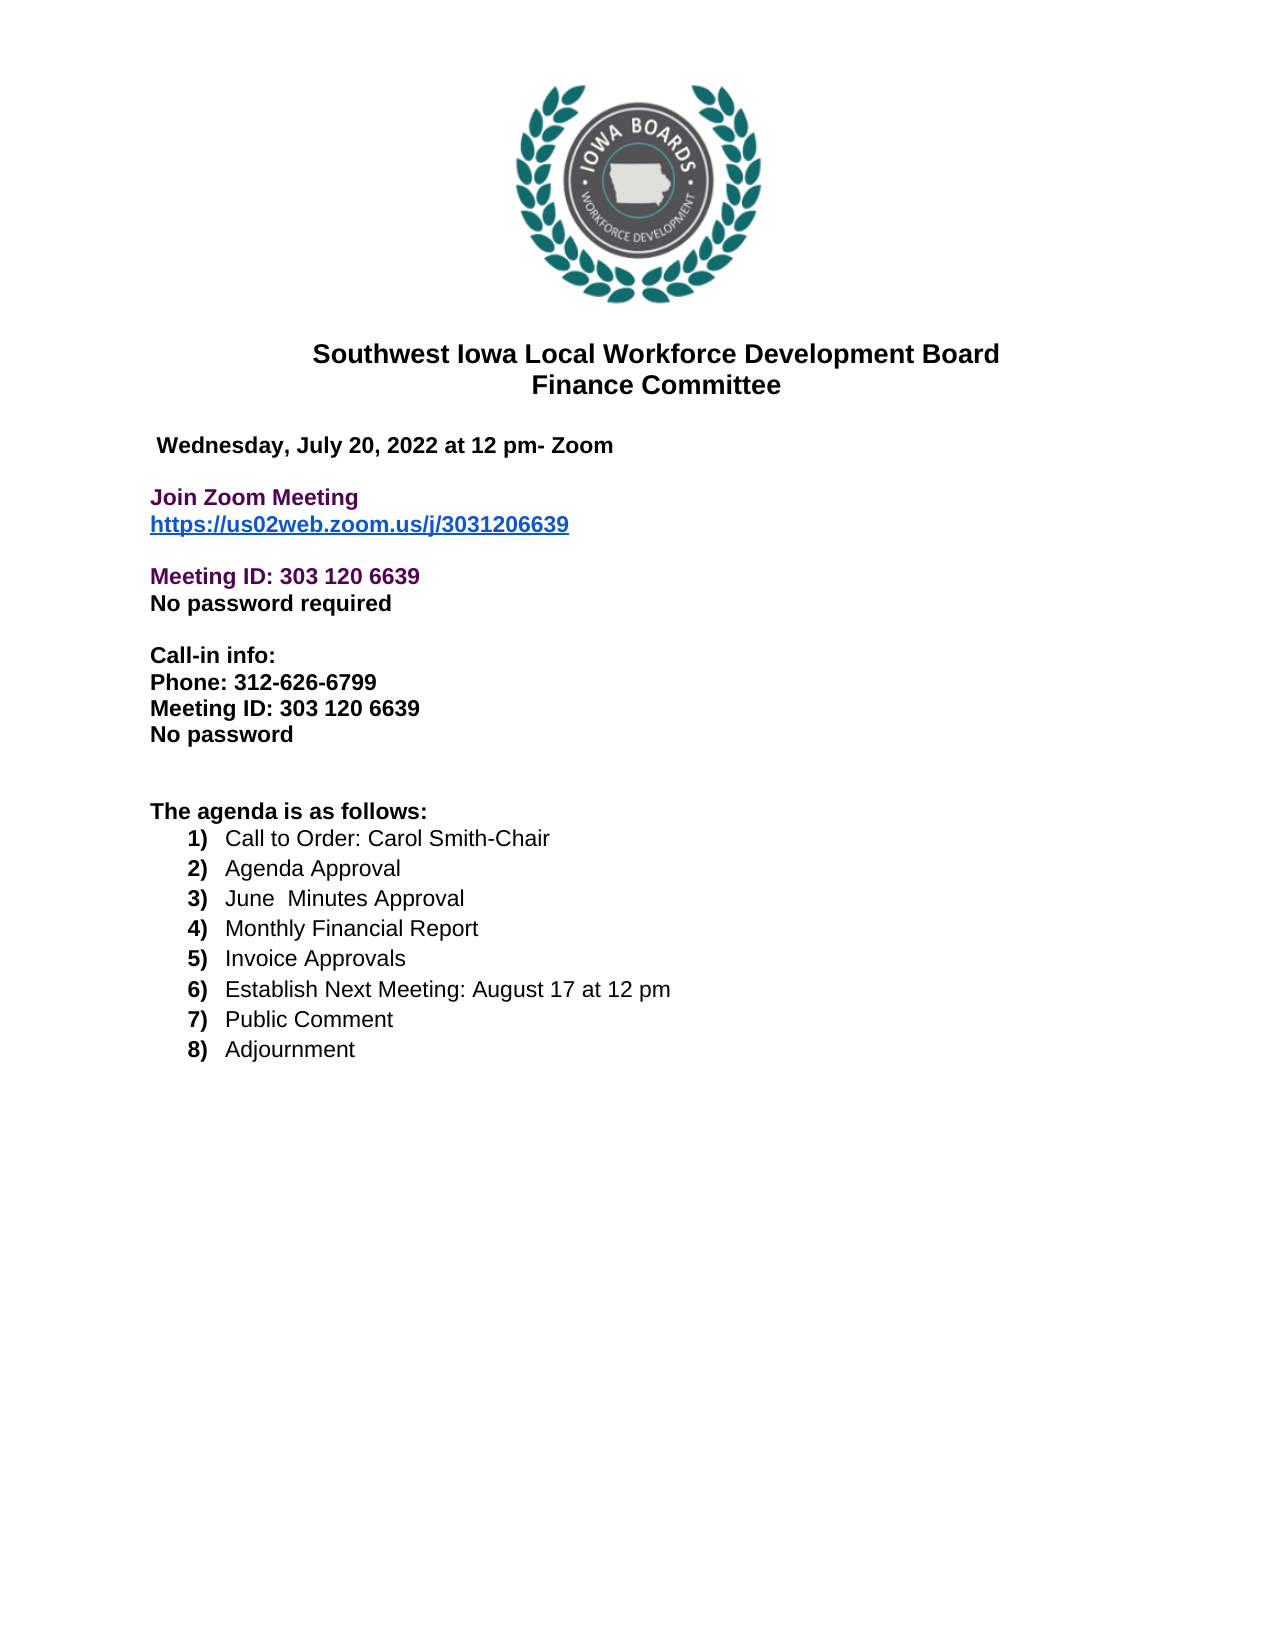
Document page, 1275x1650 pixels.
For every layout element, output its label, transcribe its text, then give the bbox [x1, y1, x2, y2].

text Wednesday, July 20, 2022 at 12 pm- Zoom [150, 432, 1162, 458]
list Public Comment [187, 1006, 1162, 1032]
list Agenda Approval [187, 855, 1162, 881]
text The agenda is as follows: [150, 798, 1162, 824]
text Finance Committee [150, 369, 1162, 400]
picture [500, 75, 775, 314]
list Invoice Approvals [187, 945, 1162, 972]
text No password [150, 721, 1162, 748]
text Join Zoom Meeting [150, 484, 1162, 511]
text Phone: 312-626-6799 [150, 669, 1162, 695]
list Establish Next Meeting: August 17 at 12 pm [187, 976, 1162, 1002]
text Southwest Iowa Local Workforce Development Board [150, 338, 1162, 369]
list Monthly Financial Report [187, 915, 1162, 942]
list Call to Order: Carol Smith-Chair [187, 824, 1162, 851]
list Adjournment [187, 1036, 1162, 1062]
text https://us02web.zoom.us/j/3031206639 [150, 511, 1162, 537]
list June Minutes Approval [187, 885, 1162, 911]
text Call-in info: [150, 642, 1162, 669]
text Meeting ID: 303 120 6639 [150, 563, 1162, 590]
text No password required [150, 590, 1162, 616]
text Meeting ID: 303 120 6639 [150, 695, 1162, 721]
